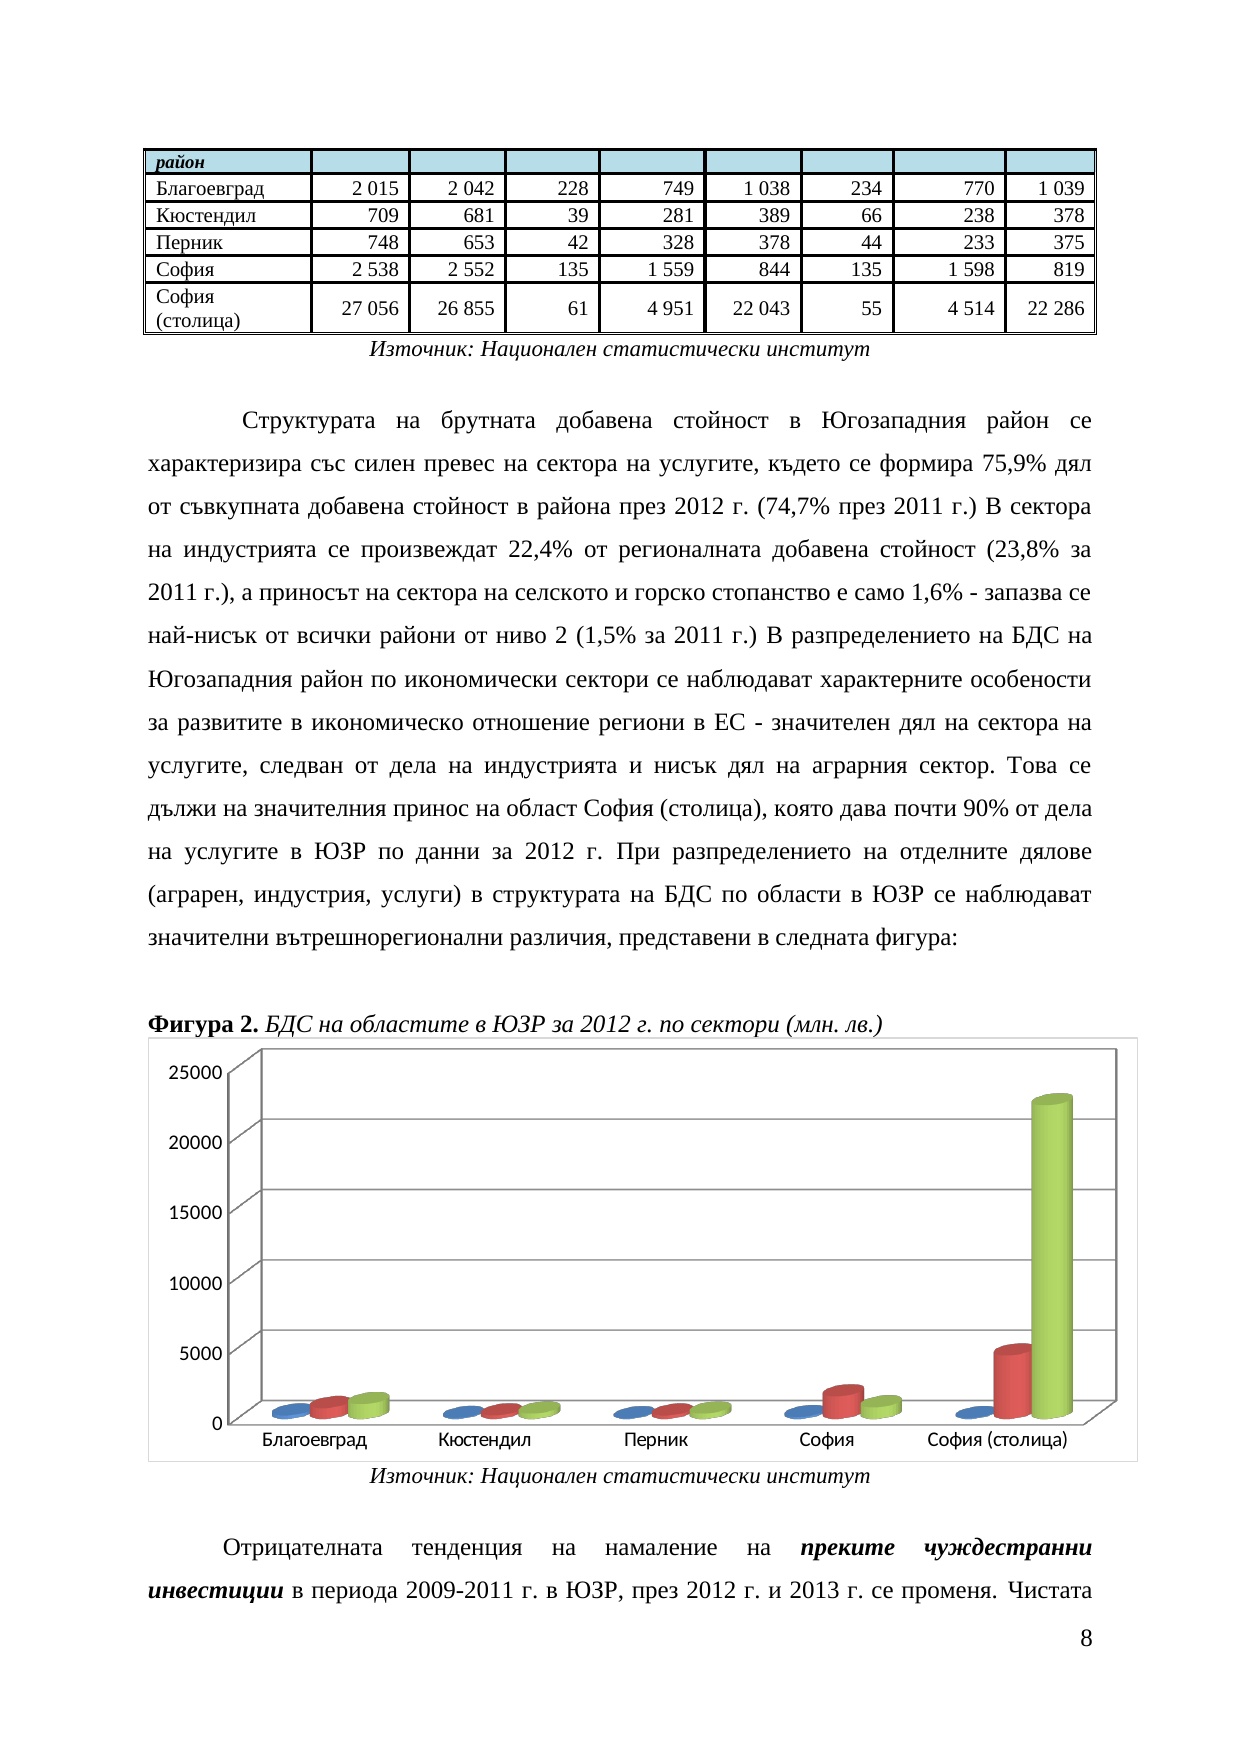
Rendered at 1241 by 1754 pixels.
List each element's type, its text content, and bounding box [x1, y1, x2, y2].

table_cell 2 538 [313, 257, 408, 281]
table_cell 749 [601, 175, 703, 199]
table_cell 234 [803, 175, 892, 199]
table_cell 375 [1007, 230, 1094, 254]
table_cell 328 [601, 230, 703, 254]
table_cell 135 [507, 257, 598, 281]
table_cell 770 [895, 175, 1004, 199]
text Източник: Национален статистически институт [148, 1462, 1093, 1489]
table_cell 24 897 [1007, 151, 1094, 172]
table_cell 506 [507, 151, 598, 172]
table_cell 44 [803, 230, 892, 254]
text Структурата на брутната добавена стойност в Югозападния район се характеризира със силен превес на сектора на услугите, където се формира 75,9% дял от съвкупната добавена стойност в района през 2012 г. (74,7% през 2011 г.) В сектора на индустрията се произвеждат 22,4% от регионалната добавена стойност (23,8% за 2011 г.), а приносът на сектора на селското и горско стопанство е само 1,6% - запазва се най-нисък от всички райони от ниво 2 (1,5% за 2011 г.) В разпределението на БДС на Югозападния район по икономически сектори се наблюдават характерните особености за развитите в икономическо отношение региони в ЕС - значителен дял на сектора на услугите, следван от дела на индустрията и нисък дял на аграрния сектор. Това се дължи на значителния принос на област София (столица), която дава почти 90% от дела на услугите в ЮЗР по данни за 2012 г. При разпределението на отделните дялове (аграрен, индустрия, услуги) в структурата на БДС по области в ЮЗР се наблюдават значителни вътрешнорегионални различия, представени в следната фигура: [148, 405, 1093, 951]
table_cell 55 [803, 284, 892, 332]
table_cell 709 [313, 203, 408, 227]
table_cell 24 694 [707, 151, 800, 172]
table_cell 1 039 [1007, 175, 1094, 199]
table_cell 61 [507, 284, 598, 332]
table_cell 281 [601, 203, 703, 227]
table_cell 39 [507, 203, 598, 227]
table_cell 22 286 [1007, 284, 1094, 332]
table_cell 1 559 [601, 257, 703, 281]
table_cell 135 [803, 257, 892, 281]
table_cell 26 855 [411, 284, 504, 332]
table_cell 653 [411, 230, 504, 254]
table_cell 819 [1007, 257, 1094, 281]
table_cell 7 353 [895, 151, 1004, 172]
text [148, 1532, 1093, 1604]
table_cell 1 598 [895, 257, 1004, 281]
table_cell 33 067 [313, 151, 408, 172]
table_cell 66 [803, 203, 892, 227]
table_cell Югозападен район [146, 151, 310, 172]
table_cell 27 056 [313, 284, 408, 332]
table_cell 7 868 [601, 151, 703, 172]
table_cell 748 [313, 230, 408, 254]
table_cell 228 [507, 175, 598, 199]
table_cell 2 552 [411, 257, 504, 281]
table_cell 2 042 [411, 175, 504, 199]
table_cell Благоевград [146, 175, 310, 199]
table_cell 32 784 [411, 151, 504, 172]
table_cell 844 [707, 257, 800, 281]
table_cell 2 015 [313, 175, 408, 199]
table_cell Кюстендил [146, 203, 310, 227]
table_cell 378 [1007, 203, 1094, 227]
text Източник: Национален статистически институт [294, 335, 1093, 362]
table_cell 681 [411, 203, 504, 227]
table_cell 4 514 [895, 284, 1004, 332]
table_cell 22 043 [707, 284, 800, 332]
table_cell 42 [507, 230, 598, 254]
text Фигура 2. БДС на областите в ЮЗР за 2012 г. по сектори (млн. лв.) [148, 1009, 1093, 1037]
table_cell 1 038 [707, 175, 800, 199]
table_cell 534 [803, 151, 892, 172]
table_cell 233 [895, 230, 1004, 254]
table_cell 4 951 [601, 284, 703, 332]
table_cell 389 [707, 203, 800, 227]
table_cell София [146, 257, 310, 281]
table_cell Перник [146, 230, 310, 254]
table_cell 378 [707, 230, 800, 254]
table_cell 238 [895, 203, 1004, 227]
table_cell София (столица) [146, 284, 310, 332]
